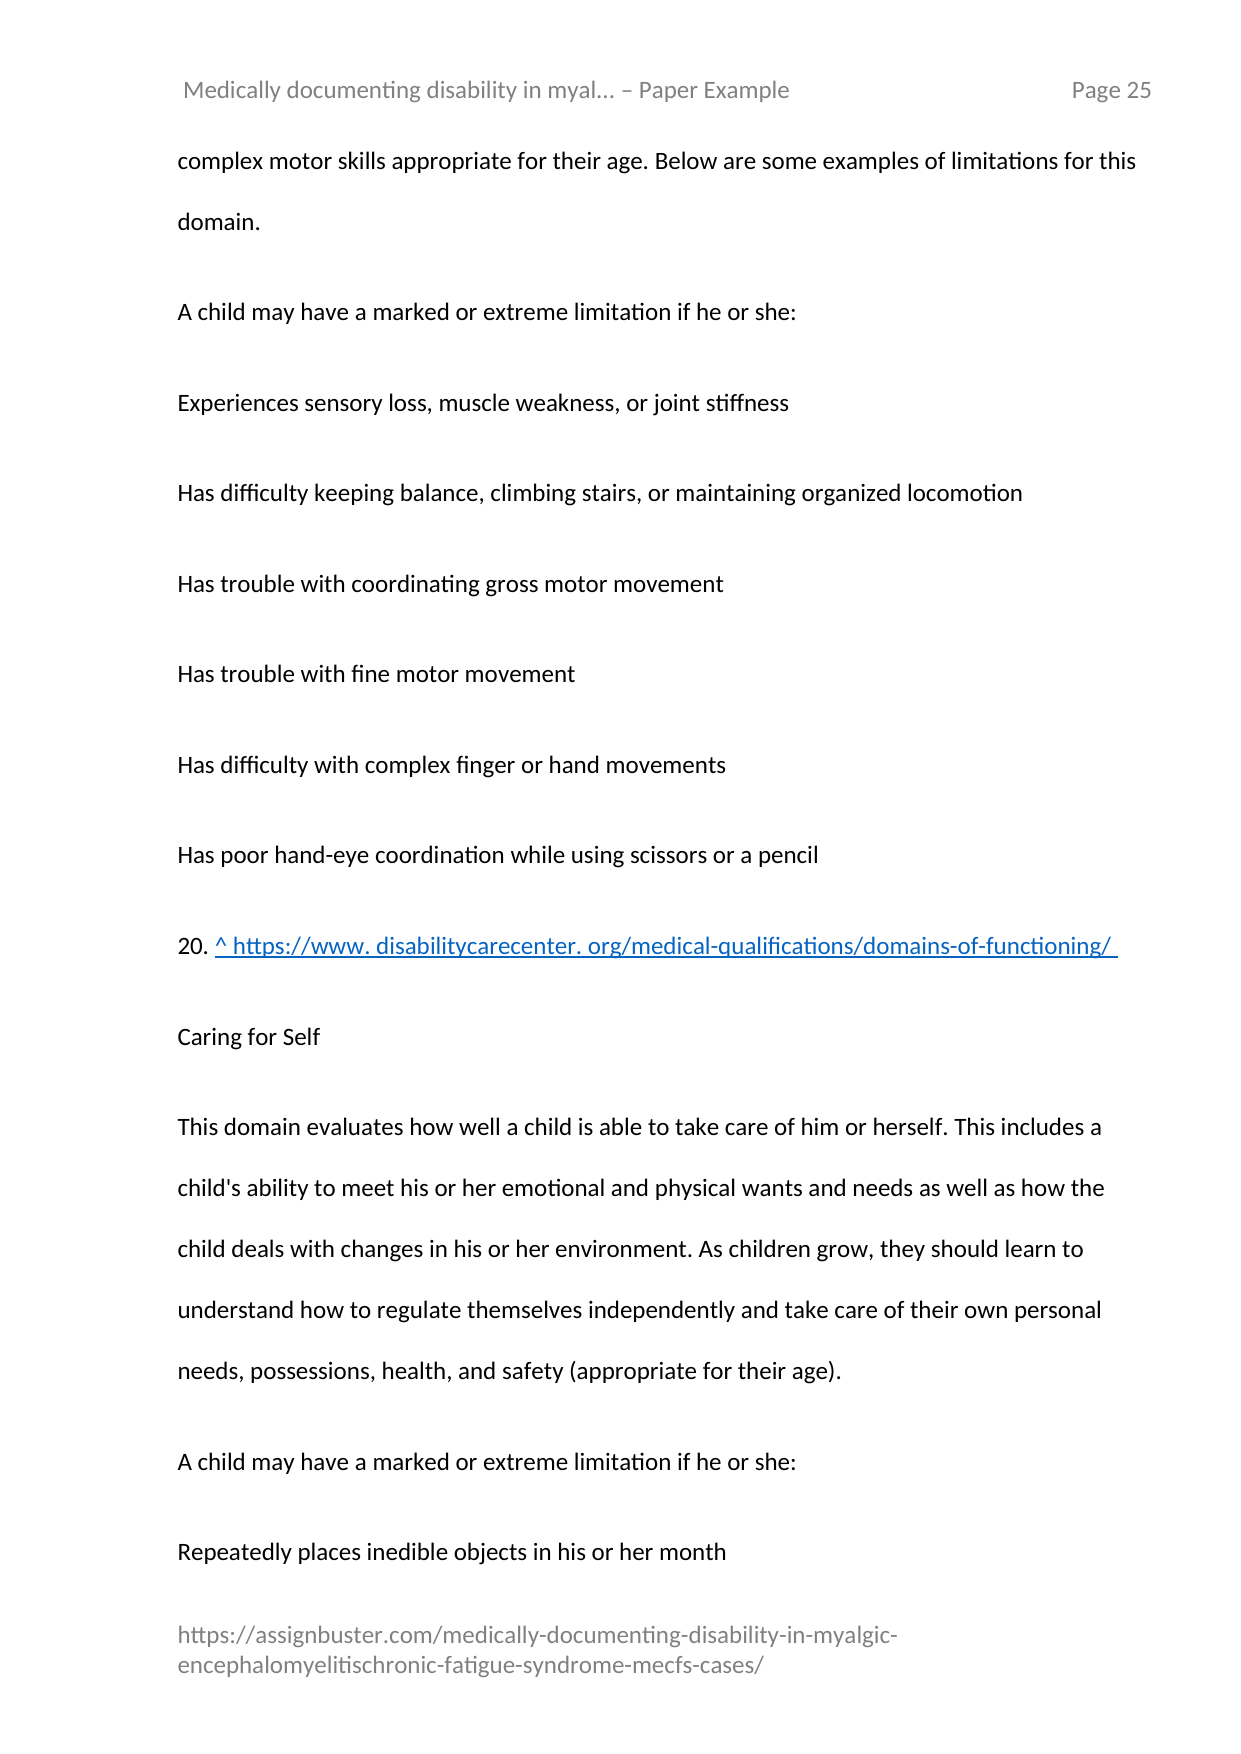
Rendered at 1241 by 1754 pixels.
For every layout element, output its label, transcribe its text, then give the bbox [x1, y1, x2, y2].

text Caring for Self [177, 1021, 1152, 1051]
text 20. ^ https://www. disabilitycarecenter. org/medical-qualifications/domains-of-functioning/ [177, 930, 1152, 961]
text Has trouble with coordinating gross motor movement [177, 568, 1152, 599]
text Has difficulty with complex finger or hand movements [177, 749, 1152, 780]
text This domain evaluates how well a child is able to take care of him or herself. This includes a child's ability to meet his or her emotional and physical wants and needs as well as how the child deals with changes in his or her environment. As children grow, they should learn to understand how to regulate themselves independently and take care of their own personal needs, possessions, health, and safety (appropriate for their age). [177, 1111, 1152, 1386]
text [177, 145, 1152, 237]
text Has poor hand-eye coordination while using scissors or a pencil [177, 840, 1152, 870]
text A child may have a marked or extreme limitation if he or she: [177, 1446, 1152, 1476]
text Has difficulty keeping balance, climbing stairs, or maintaining organized locomotion [177, 478, 1152, 508]
text Experiences sensory loss, muscle weakness, or joint stiffness [177, 387, 1152, 418]
text A child may have a marked or extreme limitation if he or she: [177, 297, 1152, 327]
text Has trouble with fine motor movement [177, 659, 1152, 689]
text Repeatedly places inedible objects in his or her month [177, 1536, 1152, 1567]
